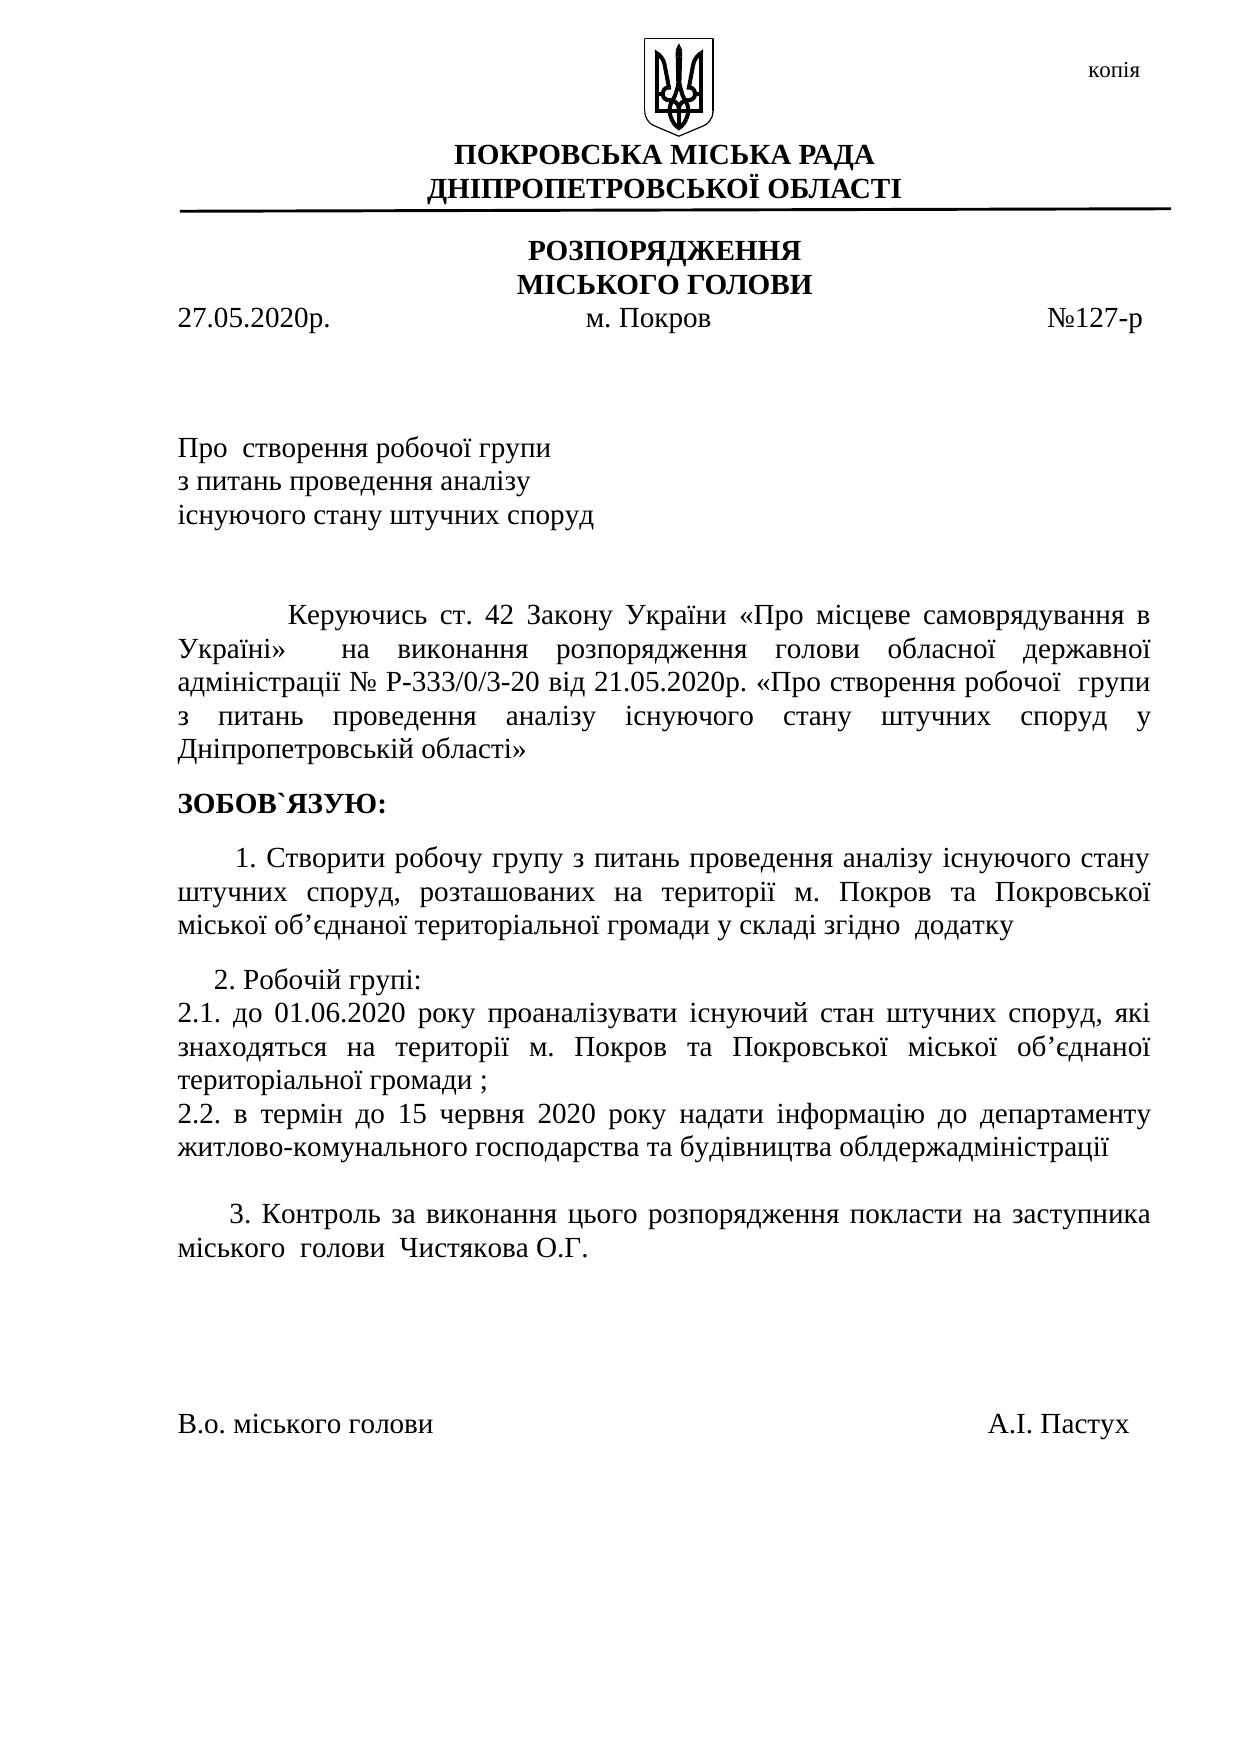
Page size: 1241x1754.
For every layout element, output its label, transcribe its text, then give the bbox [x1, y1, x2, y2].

text ПОКРОВСЬКА МІСЬКА РАДА [177, 118, 1152, 171]
text 2. Робочій групі: [177, 962, 1152, 995]
text існуючого стану штучних споруд [177, 497, 1152, 530]
text РОЗПОРЯДЖЕННЯ [177, 233, 1152, 267]
text Керуючись ст. 42 Закону України «Про місцеве самоврядування в Україні» на виконання розпорядження голови обласної державної адміністрації № Р-333/0/3-20 від 21.05.2020р. «Про створення робочої групи з питань проведення аналізу існуючого стану штучних споруд у Дніпропетровській області» [177, 597, 1152, 765]
text В.о. міського голови А.І. Пастух [177, 1406, 1152, 1439]
text 2.2. в термін до 15 червня 2020 року надати інформацію до департаменту житлово-комунального господарства та будівництва облдержадміністрації [177, 1096, 1152, 1163]
text 2.1. до 01.06.2020 року проаналізувати існуючий стан штучних споруд, які знаходяться на території м. Покров та Покровської міської об’єднаної територіальної громади ; [177, 995, 1152, 1096]
text 27.05.2020р. м. Покров №127-р [177, 300, 1152, 334]
text 1. Створити робочу групу з питань проведення аналізу існуючого стану штучних споруд, розташованих на території м. Покров та Покровської міської об’єднаної територіальної громади у складі згідно додатку [177, 840, 1152, 941]
text Про створення робочої групи [177, 430, 1152, 463]
text ДНІПРОПЕТРОВСЬКОЇ ОБЛАСТІ [177, 171, 1152, 204]
text ЗОБОВ`ЯЗУЮ: [177, 786, 1152, 819]
text 3. Контроль за виконання цього розпорядження покласти на заступника міського голови Чистякова О.Г. [177, 1197, 1152, 1264]
text МІСЬКОГО ГОЛОВИ [177, 267, 1152, 300]
text з питань проведення аналізу [177, 463, 1152, 497]
